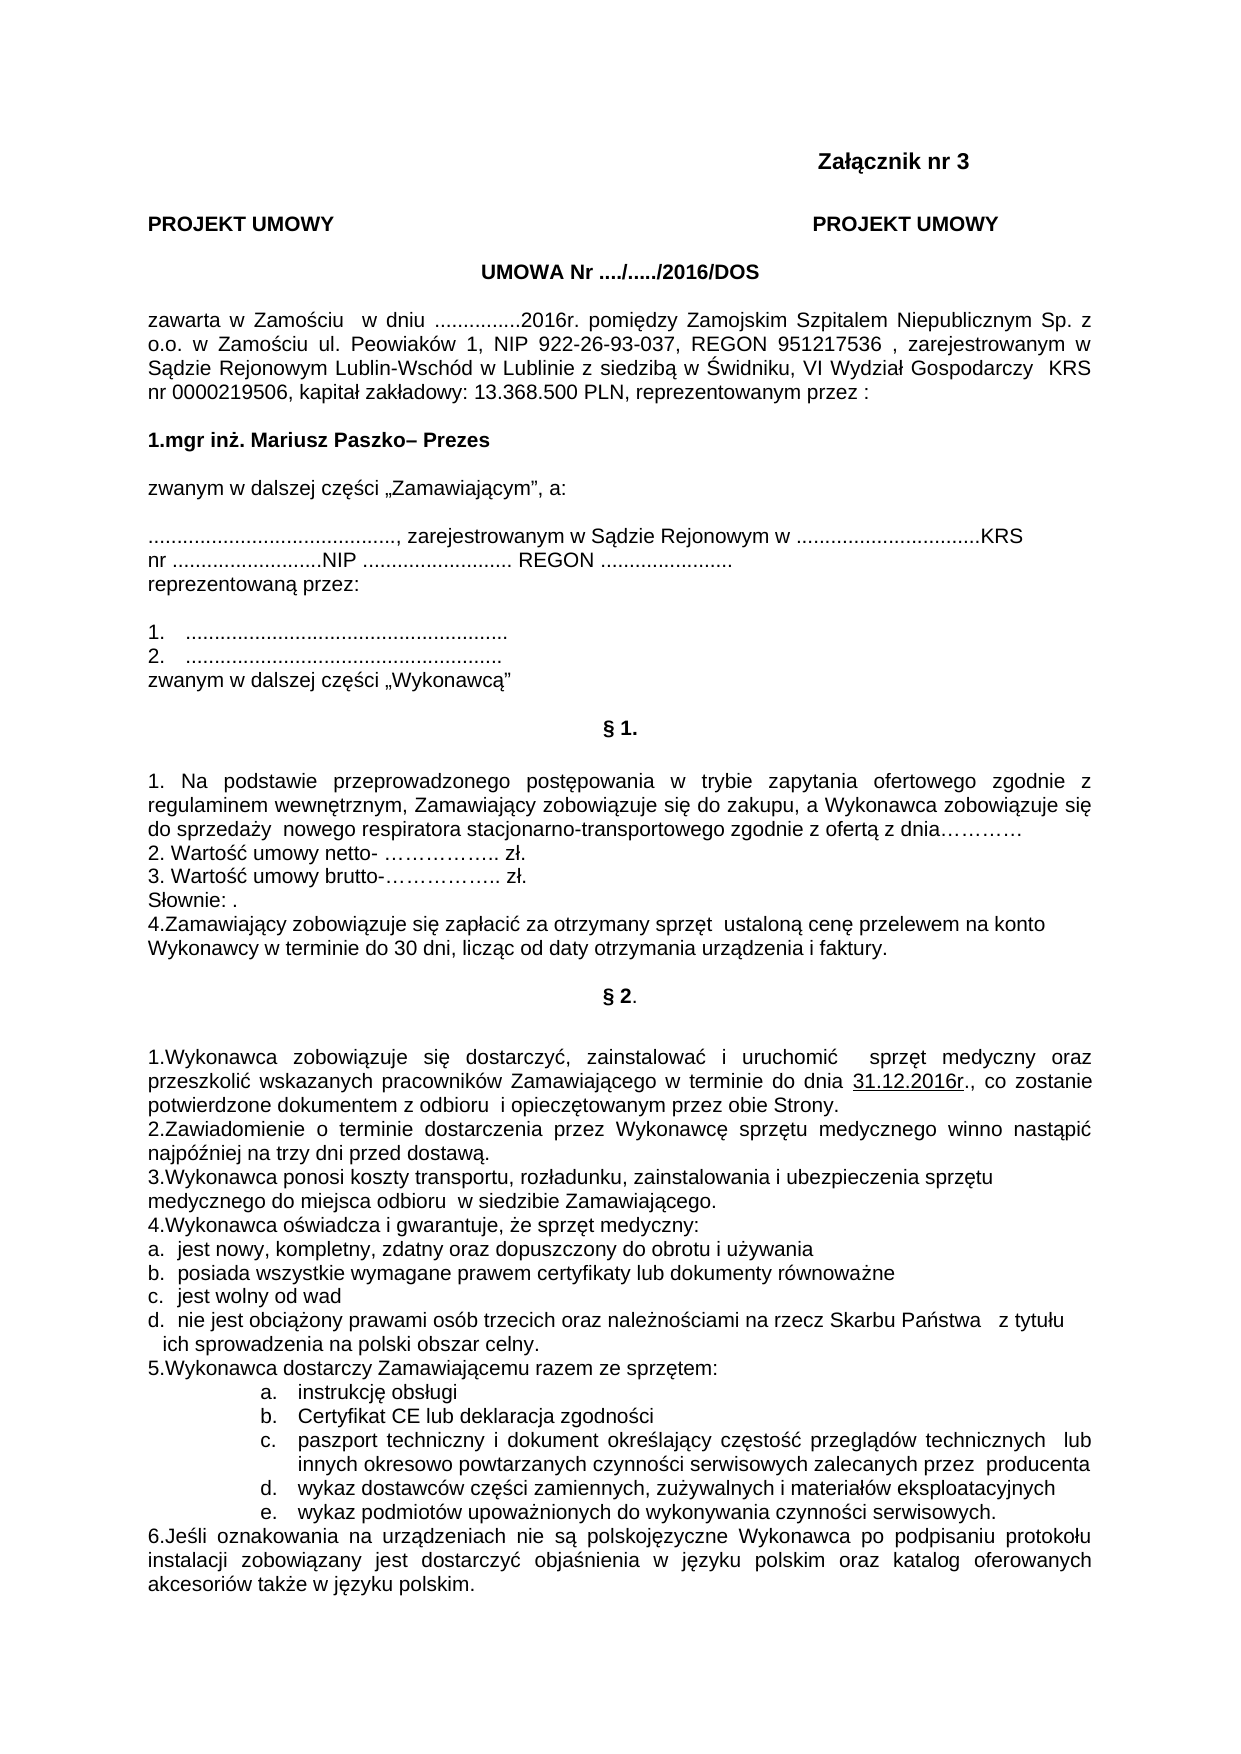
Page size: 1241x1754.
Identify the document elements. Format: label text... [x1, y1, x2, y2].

list instrukcję obsługi [260, 1380, 1093, 1404]
text 2. Wartość umowy netto- …………….. zł. [148, 840, 1093, 864]
text zwanym w dalszej części „Zamawiającym”, a: [148, 476, 1093, 500]
list ....................................................... [148, 643, 1093, 667]
text 3.Wykonawca ponosi koszty transportu, rozładunku, zainstalowania i ubezpieczenia sprzętu medycznego do miejsca odbioru w siedzibie Zamawiającego. [148, 1164, 1093, 1212]
text 1.Wykonawca zobowiązuje się dostarczyć, zainstalować i uruchomić sprzęt medyczny oraz przeszkolić wskazanych pracowników Zamawiającego w terminie do dnia 31.12.2016r., co zostanie potwierdzone dokumentem z odbioru i opieczętowanym przez obie Strony. [148, 1045, 1093, 1117]
text zwanym w dalszej części „Wykonawcą” [148, 667, 1093, 691]
text 2.Zawiadomienie o terminie dostarczenia przez Wykonawcę sprzętu medycznego winno nastąpić najpóźniej na trzy dni przed dostawą. [148, 1117, 1093, 1164]
list posiada wszystkie wymagane prawem certyfikaty lub dokumenty równoważne [148, 1260, 1093, 1284]
list ........................................................ [148, 619, 1093, 643]
list wykaz dostawców części zamiennych, zużywalnych i materiałów eksploatacyjnych [260, 1476, 1093, 1500]
text zawarta w Zamościu w dniu ...............2016r. pomiędzy Zamojskim Szpitalem Niepublicznym Sp. z o.o. w Zamościu ul. Peowiaków 1, NIP 922-26-93-037, REGON 951217536 , zarejestrowanym w Sądzie Rejonowym Lublin-Wschód w Lublinie z siedzibą w Świdniku, VI Wydział Gospodarczy KRS nr 0000219506, kapitał zakładowy: 13.368.500 PLN, reprezentowanym przez : [148, 308, 1093, 404]
subtitle PROJEKT UMOWY PROJEKT UMOWY [148, 212, 1093, 236]
subtitle § 2. [148, 984, 1093, 1008]
list Certyfikat CE lub deklaracja zgodności [260, 1404, 1093, 1428]
text reprezentowaną przez: [148, 572, 1093, 596]
text 3. Wartość umowy brutto-…………….. zł. [148, 864, 1093, 888]
text 4.Wykonawca oświadcza i gwarantuje, że sprzęt medyczny: [148, 1212, 1093, 1236]
text 4.Zamawiający zobowiązuje się zapłacić za otrzymany sprzęt ustaloną cenę przelewem na konto Wykonawcy w terminie do 30 dni, licząc od daty otrzymania urządzenia i faktury. [148, 912, 1093, 960]
text ..........................................., zarejestrowanym w Sądzie Rejonowym w ................................KRS nr ..........................NIP .......................... REGON ....................... [148, 524, 1093, 572]
text 5.Wykonawca dostarczy Zamawiającemu razem ze sprzętem: [148, 1356, 1093, 1380]
text Słownie: . [148, 888, 1093, 912]
list jest wolny od wad [148, 1284, 1093, 1308]
list nie jest obciążony prawami osób trzecich oraz należnościami na rzecz Skarbu Państwa z tytułu ich sprowadzenia na polski obszar celny. [148, 1308, 1093, 1356]
list paszport techniczny i dokument określający częstość przeglądów technicznych lub innych okresowo powtarzanych czynności serwisowych zalecanych przez producenta [260, 1428, 1093, 1476]
text 6.Jeśli oznakowania na urządzeniach nie są polskojęzyczne Wykonawca po podpisaniu protokołu instalacji zobowiązany jest dostarczyć objaśnienia w języku polskim oraz katalog oferowanych akcesoriów także w języku polskim. [148, 1524, 1093, 1596]
text UMOWA Nr ..../...../2016/DOS [148, 260, 1093, 284]
text 1.mgr inż. Mariusz Paszko– Prezes [148, 428, 1093, 452]
list jest nowy, kompletny, zdatny oraz dopuszczony do obrotu i używania [148, 1236, 1093, 1260]
title Załącznik nr 3 [148, 148, 1093, 174]
text § 1. [148, 715, 1093, 739]
text 1. Na podstawie przeprowadzonego postępowania w trybie zapytania ofertowego zgodnie z regulaminem wewnętrznym, Zamawiający zobowiązuje się do zakupu, a Wykonawca zobowiązuje się do sprzedaży nowego respiratora stacjonarno-transportowego zgodnie z ofertą z dnia………… [148, 768, 1093, 840]
list wykaz podmiotów upoważnionych do wykonywania czynności serwisowych. [260, 1500, 1093, 1524]
